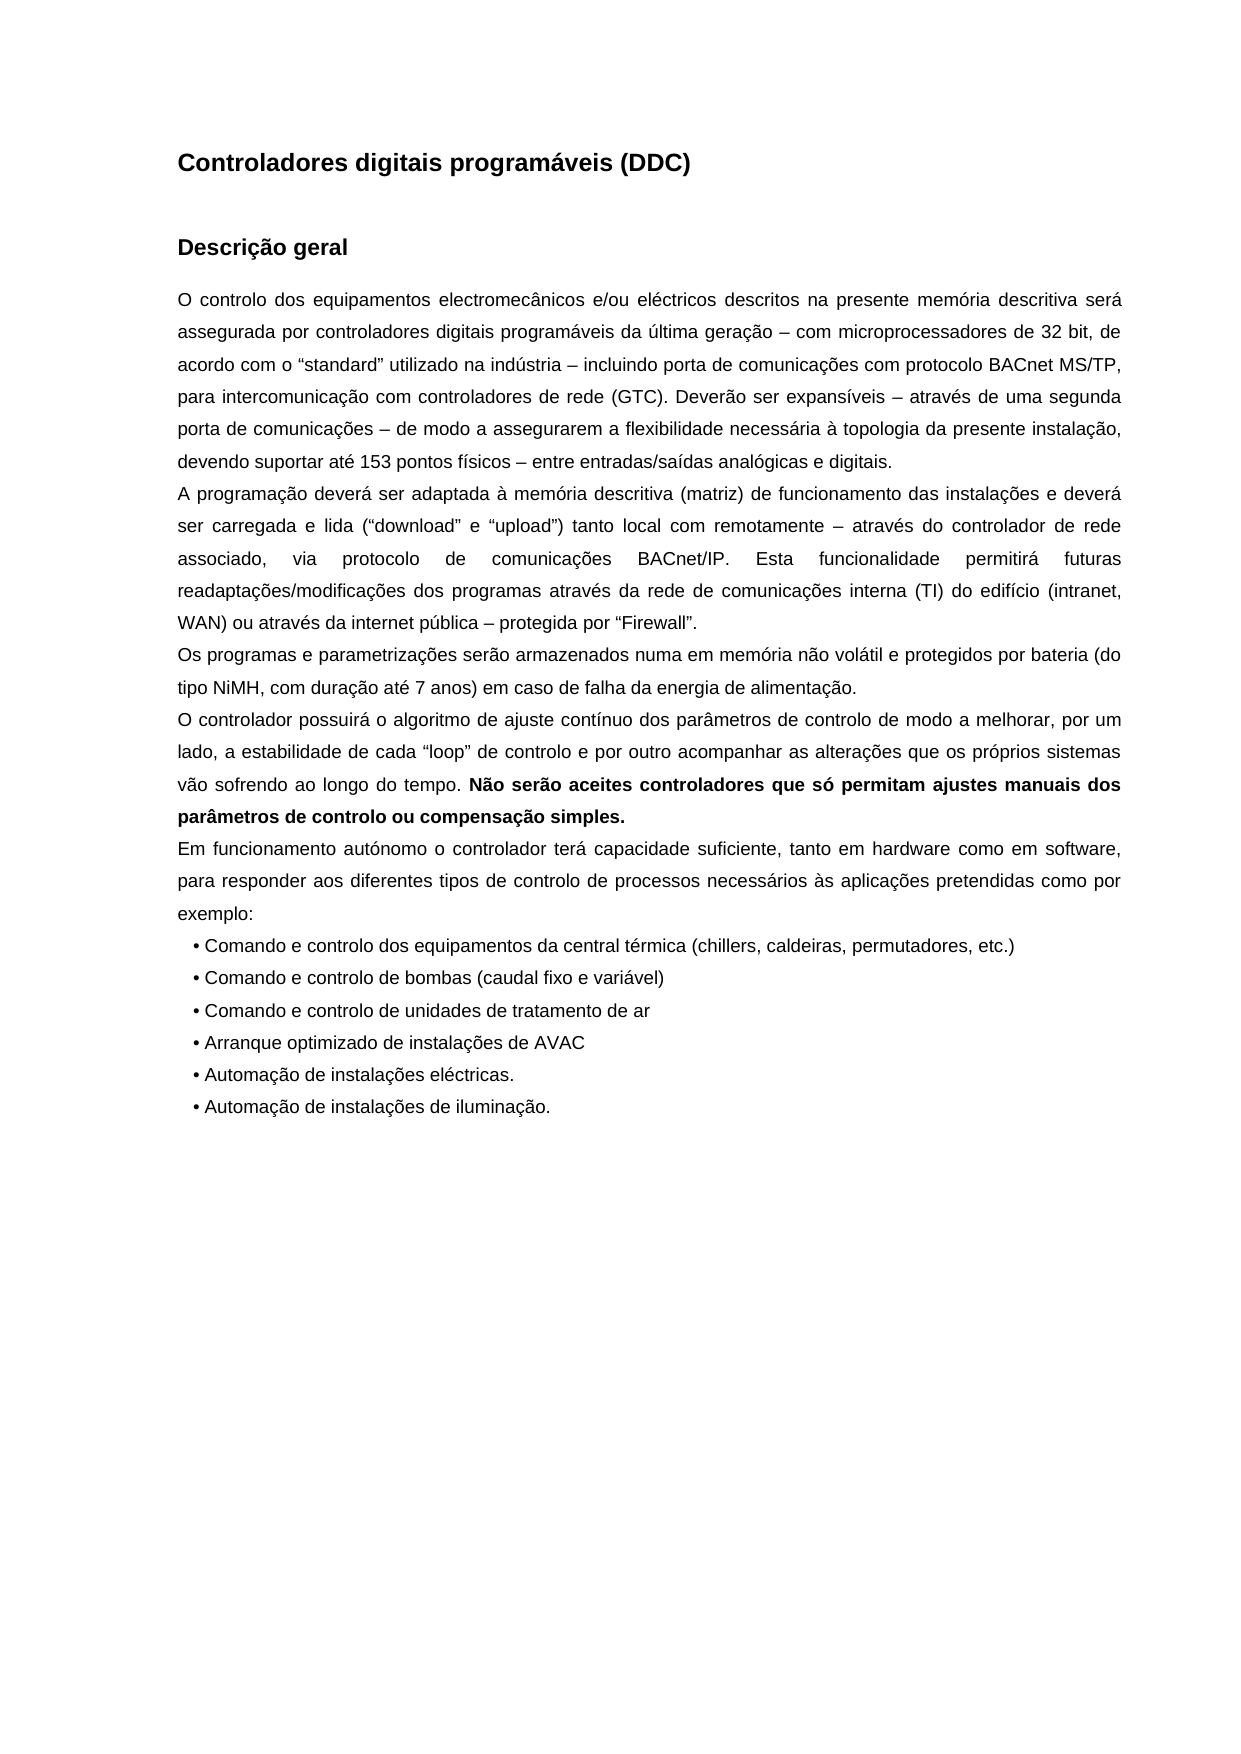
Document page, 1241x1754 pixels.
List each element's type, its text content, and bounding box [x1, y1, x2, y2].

text • Arranque optimizado de instalações de AVAC [177, 1032, 1122, 1053]
text O controlo dos equipamentos electromecânicos e/ou eléctricos descritos na presente memória descritiva será assegurada por controladores digitais programáveis da última geração – com microprocessadores de 32 bit, de acordo com o “standard” utilizado na indústria – incluindo porta de comunicações com protocolo BACnet MS/TP, para intercomunicação com controladores de rede (GTC). Deverão ser expansíveis – através de uma segunda porta de comunicações – de modo a assegurarem a flexibilidade necessária à topologia da presente instalação, devendo suportar até 153 pontos físicos – entre entradas/saídas analógicas e digitais. [177, 289, 1122, 472]
text Em funcionamento autónomo o controlador terá capacidade suficiente, tanto em hardware como em software, para responder aos diferentes tipos de controlo de processos necessários às aplicações pretendidas como por exemplo: [177, 838, 1122, 924]
text Os programas e parametrizações serão armazenados numa em memória não volátil e protegidos por bateria (do tipo NiMH, com duração até 7 anos) em caso de falha da energia de alimentação. [177, 644, 1122, 698]
text A programação deverá ser adaptada à memória descritiva (matriz) de funcionamento das instalações e deverá ser carregada e lida (“download” e “upload”) tanto local com remotamente – através do controlador de rede associado, via protocolo de comunicações BACnet/IP. Esta funcionalidade permitirá futuras readaptações/modificações dos programas através da rede de comunicações interna (TI) do edifício (intranet, WAN) ou através da internet pública – protegida por “Firewall”. [177, 483, 1122, 633]
text Controladores digitais programáveis (DDC) [177, 148, 1122, 176]
text • Automação de instalações de iluminação. [177, 1096, 1122, 1118]
text • Comando e controlo dos equipamentos da central térmica (chillers, caldeiras, permutadores, etc.) [177, 935, 1122, 956]
text O controlador possuirá o algoritmo de ajuste contínuo dos parâmetros de controlo de modo a melhorar, por um lado, a estabilidade de cada “loop” de controlo e por outro acompanhar as alterações que os próprios sistemas vão sofrendo ao longo do tempo. Não serão aceites controladores que só permitam ajustes manuais dos parâmetros de controlo ou compensação simples. [177, 709, 1122, 827]
text • Comando e controlo de bombas (caudal fixo e variável) [177, 967, 1122, 989]
text Descrição geral [177, 234, 1122, 260]
text • Comando e controlo de unidades de tratamento de ar [177, 999, 1122, 1021]
text • Automação de instalações eléctricas. [177, 1064, 1122, 1086]
